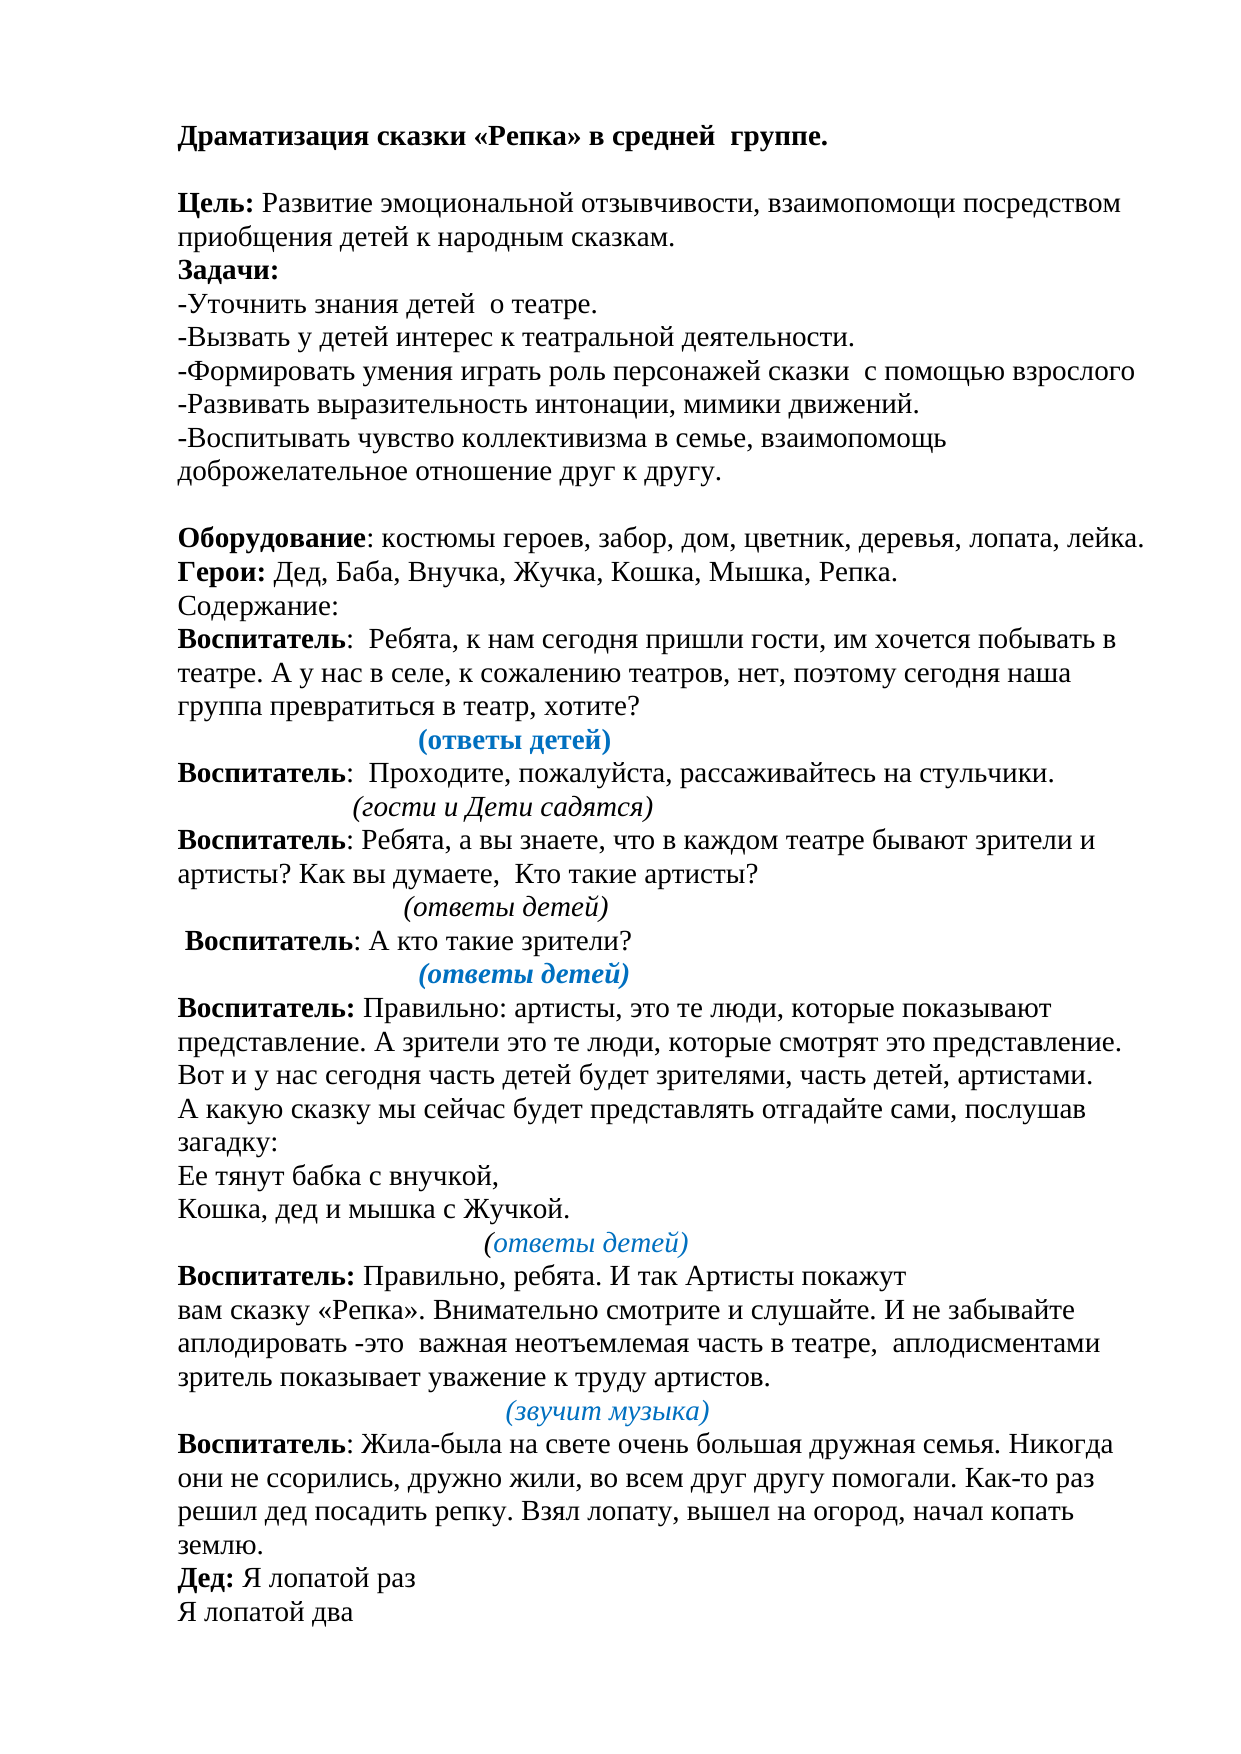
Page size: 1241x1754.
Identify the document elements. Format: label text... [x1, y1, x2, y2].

text Воспитатель: Ребята, а вы знаете, что в каждом театре бывают зрители и артисты? Как вы думаете, Кто такие артисты? [177, 822, 1152, 889]
text -Вызвать у детей интерес к театральной деятельности. [177, 319, 1152, 353]
text Воспитатель: Проходите, пожалуйста, рассаживайтесь на стульчики. [177, 755, 1152, 789]
text -Развивать выразительность интонации, мимики движений. [177, 386, 1152, 420]
text Дед: Я лопатой раз [177, 1560, 1152, 1594]
text Герои: Дед, Баба, Внучка, Жучка, Кошка, Мышка, Репка. [177, 554, 1152, 588]
text (ответы детей) [177, 1225, 1152, 1258]
text Воспитатель: А кто такие зрители? [177, 923, 1152, 957]
text Драматизация сказки «Репка» в средней группе. [177, 118, 1152, 152]
text Воспитатель: Жила-была на свете очень большая дружная семья. Никогда они не ссорились, дружно жили, во всем друг другу помогали. Как-то раз решил дед посадить репку. Взял лопату, вышел на огород, начал копать землю. [177, 1426, 1152, 1560]
text -Формировать умения играть роль персонажей сказки с помощью взрослого [177, 353, 1152, 386]
text (ответы детей) [177, 722, 1152, 755]
text Задачи: [177, 252, 1152, 286]
text Оборудование: костюмы героев, забор, дом, цветник, деревья, лопата, лейка. [177, 521, 1152, 554]
text (ответы детей) [177, 889, 1152, 923]
text Содержание: [177, 588, 1152, 621]
text (ответы детей) [177, 957, 1152, 990]
text А какую сказку мы сейчас будет представлять отгадайте сами, послушав загадку: [177, 1091, 1152, 1158]
text -Воспитывать чувство коллективизма в семье, взаимопомощь доброжелательное отношение друг к другу. [177, 420, 1152, 487]
text Кошка, дед и мышка с Жучкой. [177, 1191, 1152, 1225]
text Воспитатель: Правильно: артисты, это те люди, которые показывают представление. А зрители это те люди, которые смотрят это представление. Вот и у нас сегодня часть детей будет зрителями, часть детей, артистами. [177, 990, 1152, 1091]
text Воспитатель: Ребята, к нам сегодня пришли гости, им хочется побывать в театре. А у нас в селе, к сожалению театров, нет, поэтому сегодня наша группа превратиться в театр, хотите? [177, 621, 1152, 722]
text (звучит музыка) [177, 1393, 1152, 1426]
text Цель: Развитие эмоциональной отзывчивости, взаимопомощи посредством приобщения детей к народным сказкам. [177, 185, 1152, 252]
text -Уточнить знания детей о театре. [177, 286, 1152, 319]
text Воспитатель: Правильно, ребята. И так Артисты покажут вам сказку «Репка». Внимательно смотрите и слушайте. И не забывайте аплодировать -это важная неотъемлемая часть в театре, аплодисментами зритель показывает уважение к труду артистов. [177, 1258, 1152, 1393]
text (гости и Дети садятся) [177, 789, 1152, 822]
text Ее тянут бабка с внучкой, [177, 1158, 1152, 1191]
text Я лопатой два [177, 1594, 1152, 1627]
